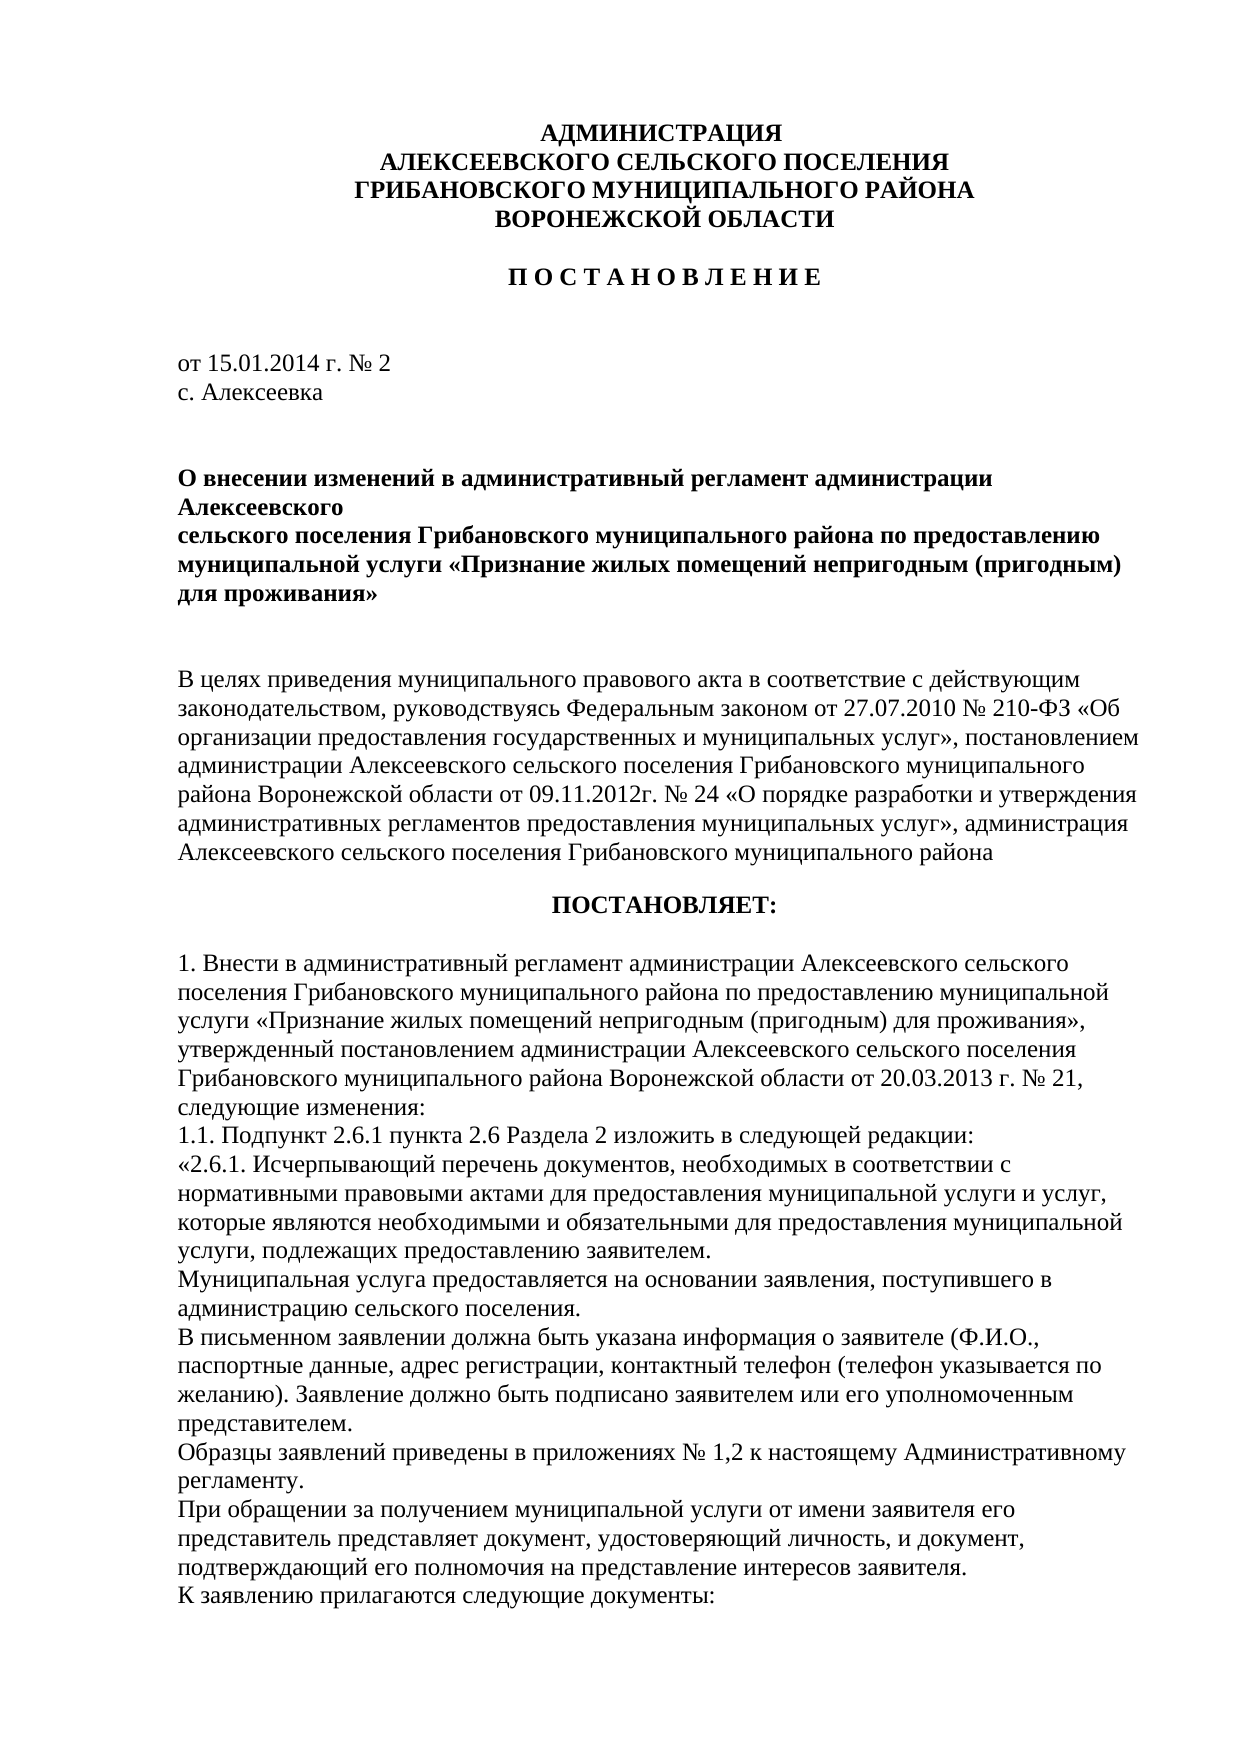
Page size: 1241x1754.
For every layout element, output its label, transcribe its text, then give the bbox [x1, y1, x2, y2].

text муниципальной услуги «Признание жилых помещений непригодным (пригодным) [177, 549, 1152, 578]
text сельского поселения Грибановского муниципального района по предоставлению [177, 521, 1152, 549]
text П О С Т А Н О В Л Е Н И Е [177, 262, 1152, 291]
text АДМИНИСТРАЦИЯ [177, 118, 1152, 147]
text от 15.01.2014 г. № 2 с. Алексеевка О внесении изменений в административный регламент администрации Алексеевского [177, 291, 1152, 521]
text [177, 948, 1152, 1609]
text АЛЕКСЕЕВСКОГО СЕЛЬСКОГО ПОСЕЛЕНИЯ [177, 147, 1152, 176]
text ВОРОНЕЖСКОЙ ОБЛАСТИ [177, 204, 1152, 233]
text для проживания» В целях приведения муниципального правового акта в соответствие с действующим законодательством, руководствуясь Федеральным законом от 27.07.2010 № 210-ФЗ «Об организации предоставления государственных и муниципальных услуг», постановлением администрации Алексеевского сельского поселения Грибановского муниципального района Воронежской области от 09.11.2012г. № 24 «О порядке разработки и утверждения административных регламентов предоставления муниципальных услуг», администрация Алексеевского сельского поселения Грибановского муниципального района [177, 578, 1152, 866]
text ПОСТАНОВЛЯЕТ: [177, 891, 1152, 919]
text ГРИБАНОВСКОГО МУНИЦИПАЛЬНОГО РАЙОНА [177, 176, 1152, 204]
